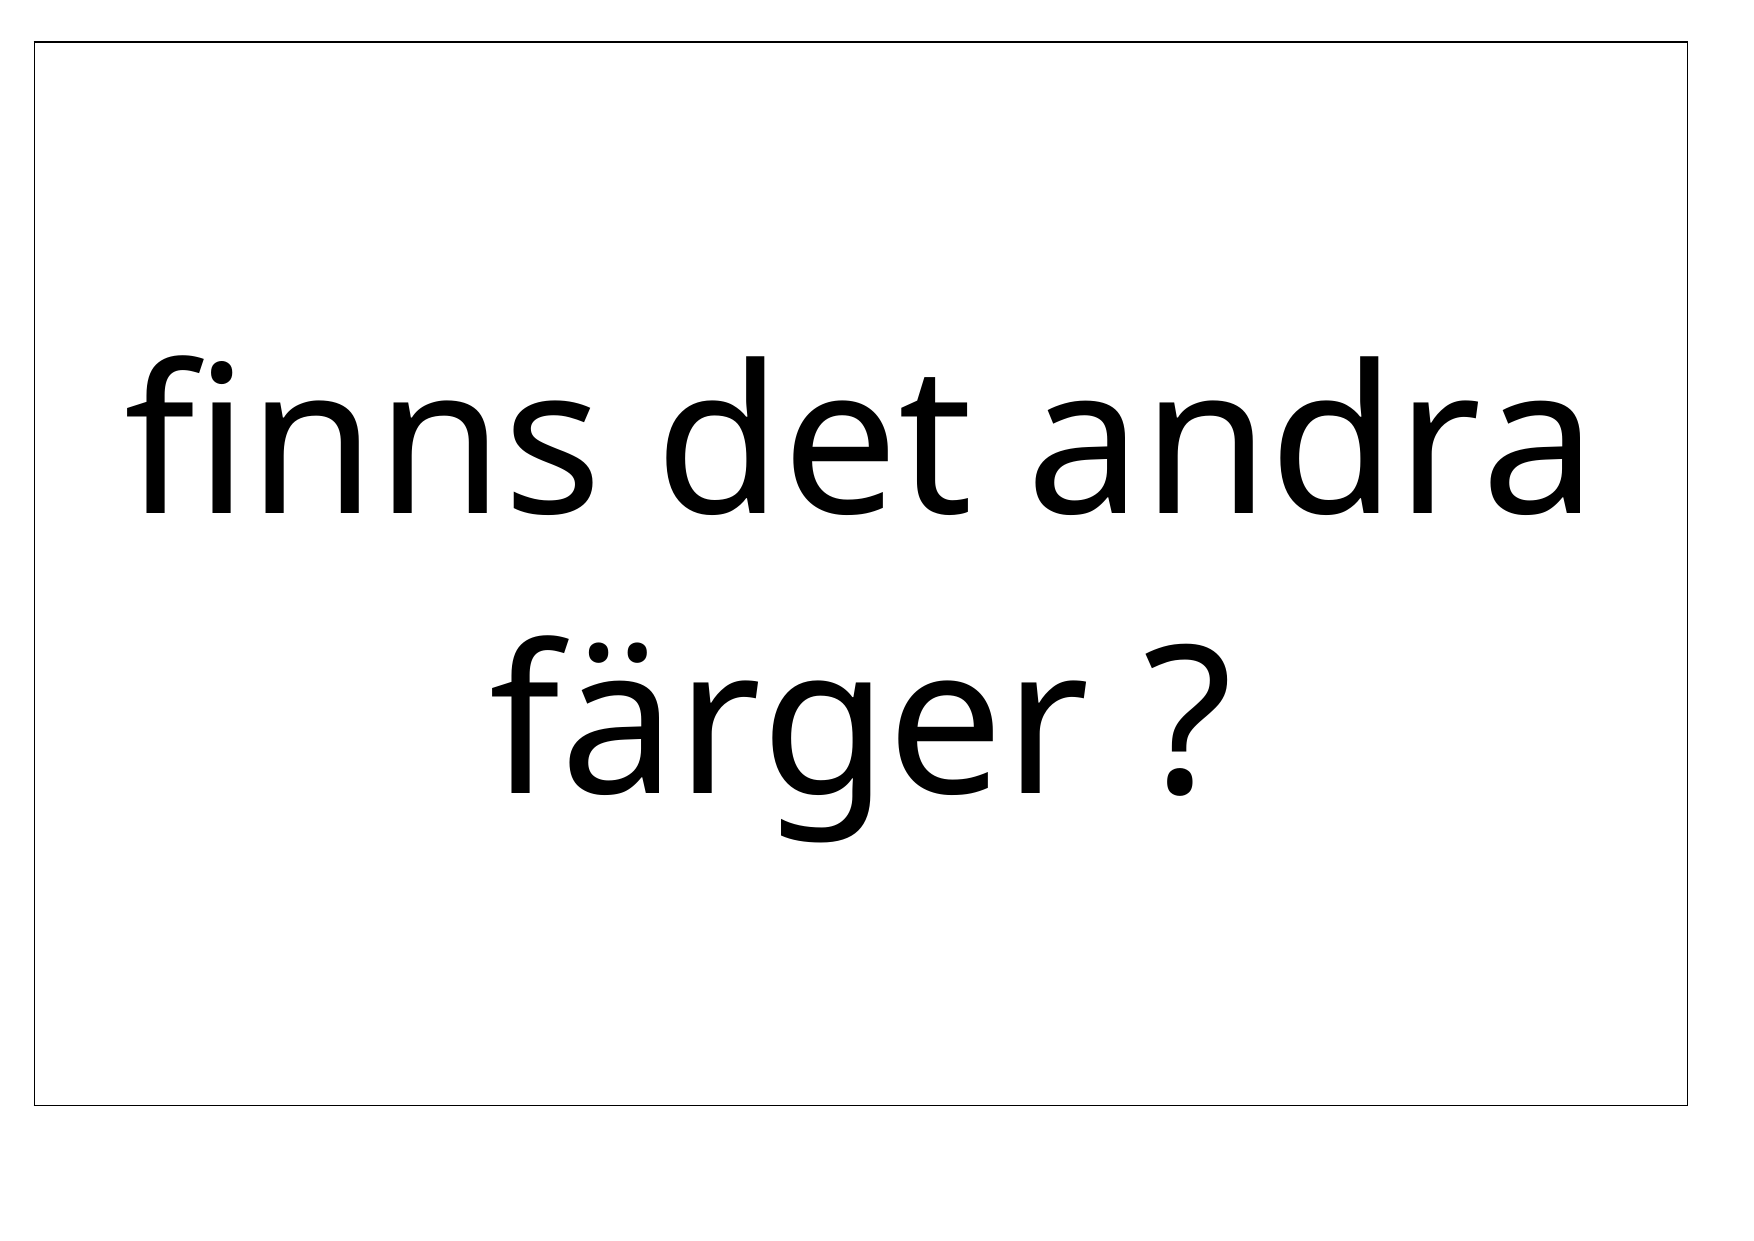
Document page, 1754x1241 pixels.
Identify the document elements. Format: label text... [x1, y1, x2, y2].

table_cell finns det andra färger ? [35, 43, 1687, 1104]
